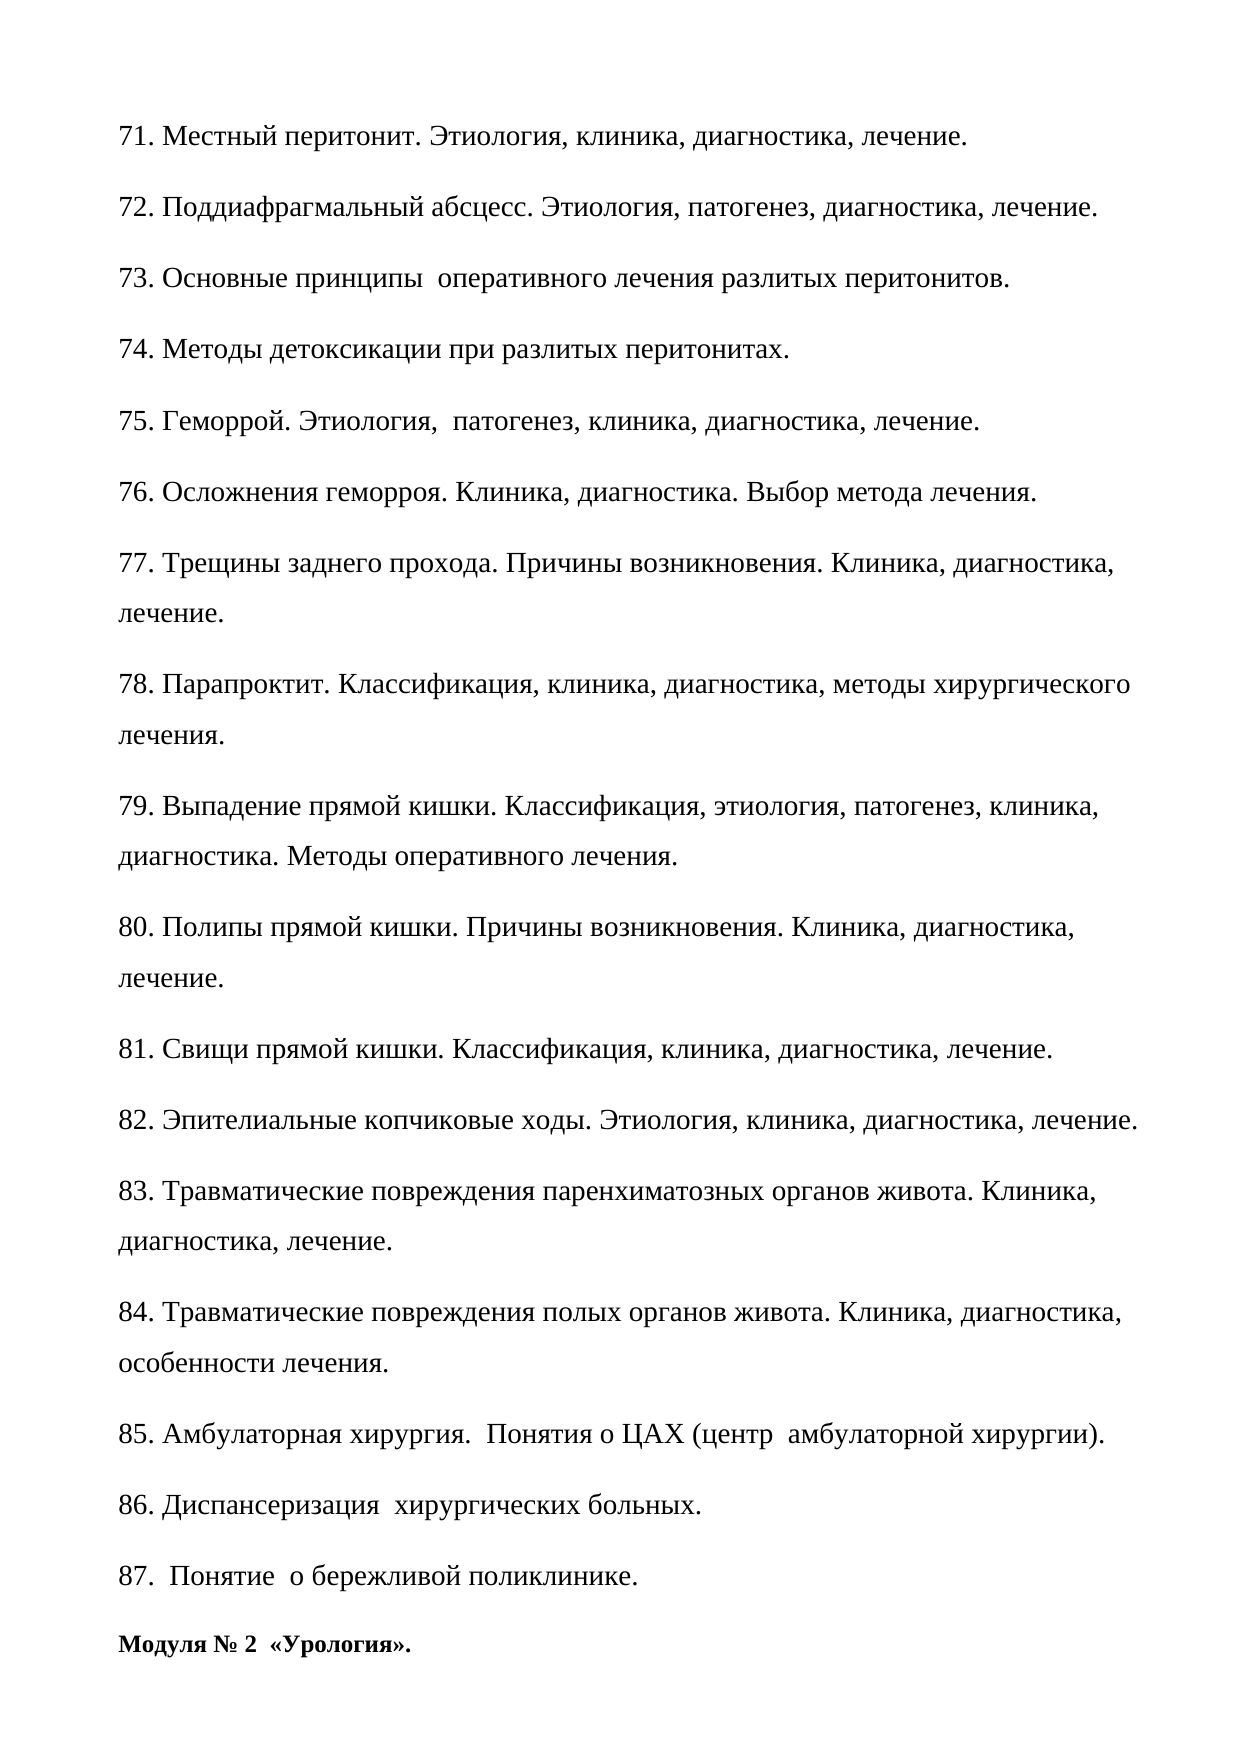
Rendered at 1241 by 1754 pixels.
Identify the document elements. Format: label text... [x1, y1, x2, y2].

text 83. Травматические повреждения паренхиматозных органов живота. Клиника, диагностика, лечение. [118, 1173, 1152, 1257]
text 77. Трещины заднего прохода. Причины возникновения. Клиника, диагностика, лечение. [118, 545, 1152, 629]
text 73. Основные принципы оперативного лечения разлитых перитонитов. [118, 260, 1152, 294]
text 82. Эпителиальные копчиковые ходы. Этиология, клиника, диагностика, лечение. [118, 1102, 1152, 1136]
text 84. Травматические повреждения полых органов живота. Клиника, диагностика, особенности лечения. [118, 1294, 1152, 1378]
text 80. Полипы прямой кишки. Причины возникновения. Клиника, диагностика, лечение. [118, 909, 1152, 993]
text Модуля № 2 «Урология». [118, 1629, 1152, 1658]
text 75. Геморрой. Этиология, патогенез, клиника, диагностика, лечение. [118, 403, 1152, 436]
text 74. Методы детоксикации при разлитых перитонитах. [118, 332, 1152, 365]
text 72. Поддиафрагмальный абсцесс. Этиология, патогенез, диагностика, лечение. [118, 189, 1152, 223]
text 86. Диспансеризация хирургических больных. [118, 1487, 1152, 1521]
text 79. Выпадение прямой кишки. Классификация, этиология, патогенез, клиника, диагностика. Методы оперативного лечения. [118, 788, 1152, 872]
text 85. Амбулаторная хирургия. Понятия о ЦАХ (центр амбулаторной хирургии). [118, 1416, 1152, 1449]
text 87. Понятие о бережливой поликлинике. [118, 1558, 1152, 1592]
text 78. Парапроктит. Классификация, клиника, диагностика, методы хирургического лечения. [118, 666, 1152, 750]
text 76. Осложнения геморроя. Клиника, диагностика. Выбор метода лечения. [118, 474, 1152, 507]
text 71. Местный перитонит. Этиология, клиника, диагностика, лечение. [118, 118, 1152, 152]
text 81. Свищи прямой кишки. Классификация, клиника, диагностика, лечение. [118, 1031, 1152, 1064]
